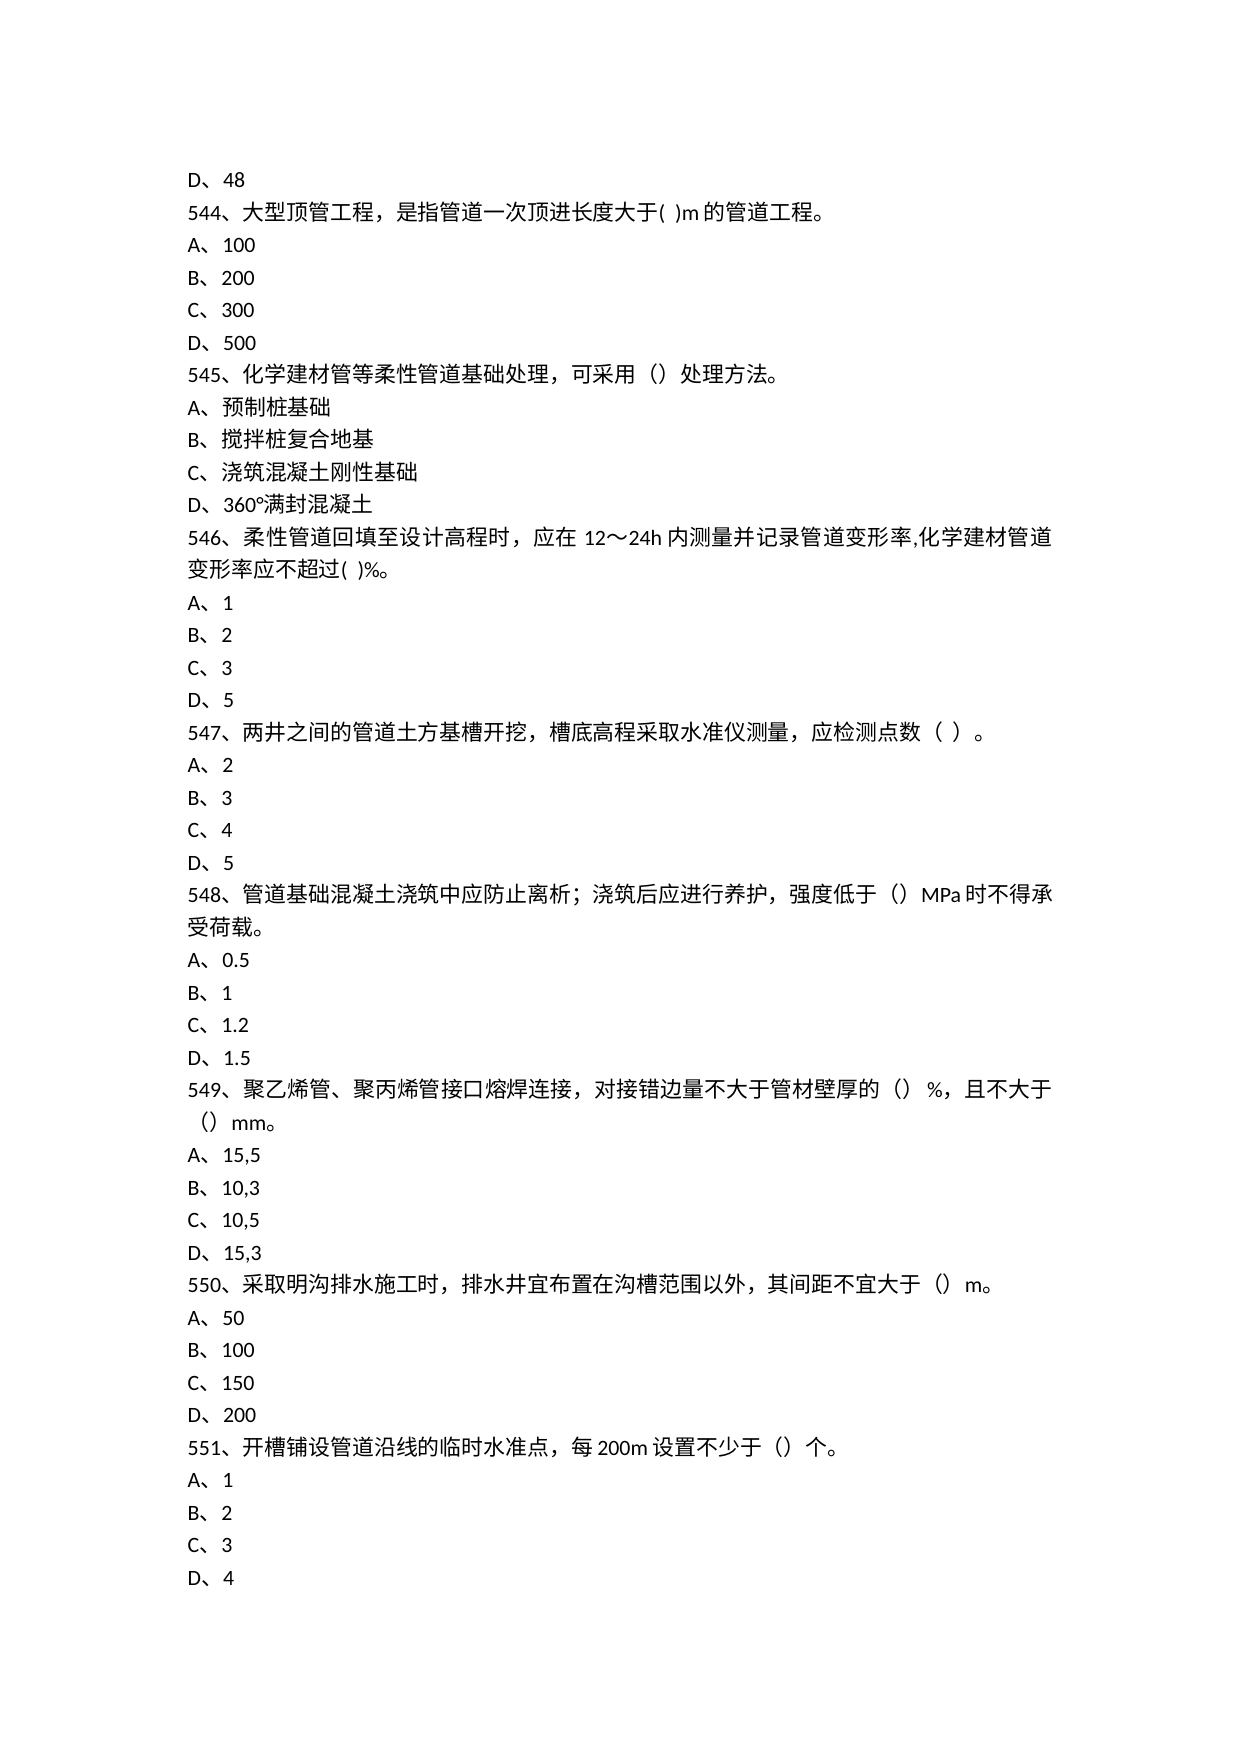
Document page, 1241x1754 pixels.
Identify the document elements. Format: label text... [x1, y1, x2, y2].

text A、2 [187, 747, 1053, 779]
text D、5 [187, 682, 1053, 714]
text C、3 [187, 1527, 1053, 1559]
text A、0.5 [187, 942, 1053, 974]
text 546、柔性管道回填至设计高程时，应在12～24h内测量并记录管道变形率,化学建材管道变形率应不超过( )%。 [187, 519, 1053, 584]
text B、2 [187, 1494, 1053, 1527]
text D、4 [187, 1559, 1053, 1592]
text 550、采取明沟排水施工时，排水井宜布置在沟槽范围以外，其间距不宜大于（）m。 [187, 1267, 1053, 1299]
text A、1 [187, 584, 1053, 617]
text A、100 [187, 227, 1053, 259]
text B、100 [187, 1332, 1053, 1364]
text C、1.2 [187, 1007, 1053, 1039]
text 551、开槽铺设管道沿线的临时水准点，每200m设置不少于（）个。 [187, 1429, 1053, 1462]
text B、3 [187, 779, 1053, 812]
text C、4 [187, 812, 1053, 844]
text B、1 [187, 974, 1053, 1007]
text D、48 [187, 162, 1053, 194]
text B、2 [187, 617, 1053, 649]
text A、预制桩基础 [187, 389, 1053, 422]
text D、15,3 [187, 1234, 1053, 1267]
text 549、聚乙烯管、聚丙烯管接口熔焊连接，对接错边量不大于管材壁厚的（）%，且不大于（）mm。 [187, 1072, 1053, 1137]
text B、200 [187, 259, 1053, 292]
text C、浇筑混凝土刚性基础 [187, 454, 1053, 487]
text C、150 [187, 1364, 1053, 1397]
text B、10,3 [187, 1169, 1053, 1202]
text D、1.5 [187, 1039, 1053, 1072]
text A、15,5 [187, 1137, 1053, 1169]
text C、3 [187, 649, 1053, 682]
text B、搅拌桩复合地基 [187, 422, 1053, 454]
text D、500 [187, 324, 1053, 357]
text 544、大型顶管工程，是指管道一次顶进长度大于( )m的管道工程。 [187, 194, 1053, 227]
text 547、两井之间的管道土方基槽开挖，槽底高程采取水准仪测量，应检测点数（ ）。 [187, 714, 1053, 747]
text D、200 [187, 1397, 1053, 1429]
text C、10,5 [187, 1202, 1053, 1234]
text A、1 [187, 1462, 1053, 1494]
text D、5 [187, 844, 1053, 877]
text 545、化学建材管等柔性管道基础处理，可采用（）处理方法。 [187, 357, 1053, 389]
text C、300 [187, 292, 1053, 324]
text A、50 [187, 1299, 1053, 1332]
text 548、管道基础混凝土浇筑中应防止离析；浇筑后应进行养护，强度低于（）MPa时不得承受荷载。 [187, 877, 1053, 942]
text D、360°满封混凝土 [187, 487, 1053, 519]
